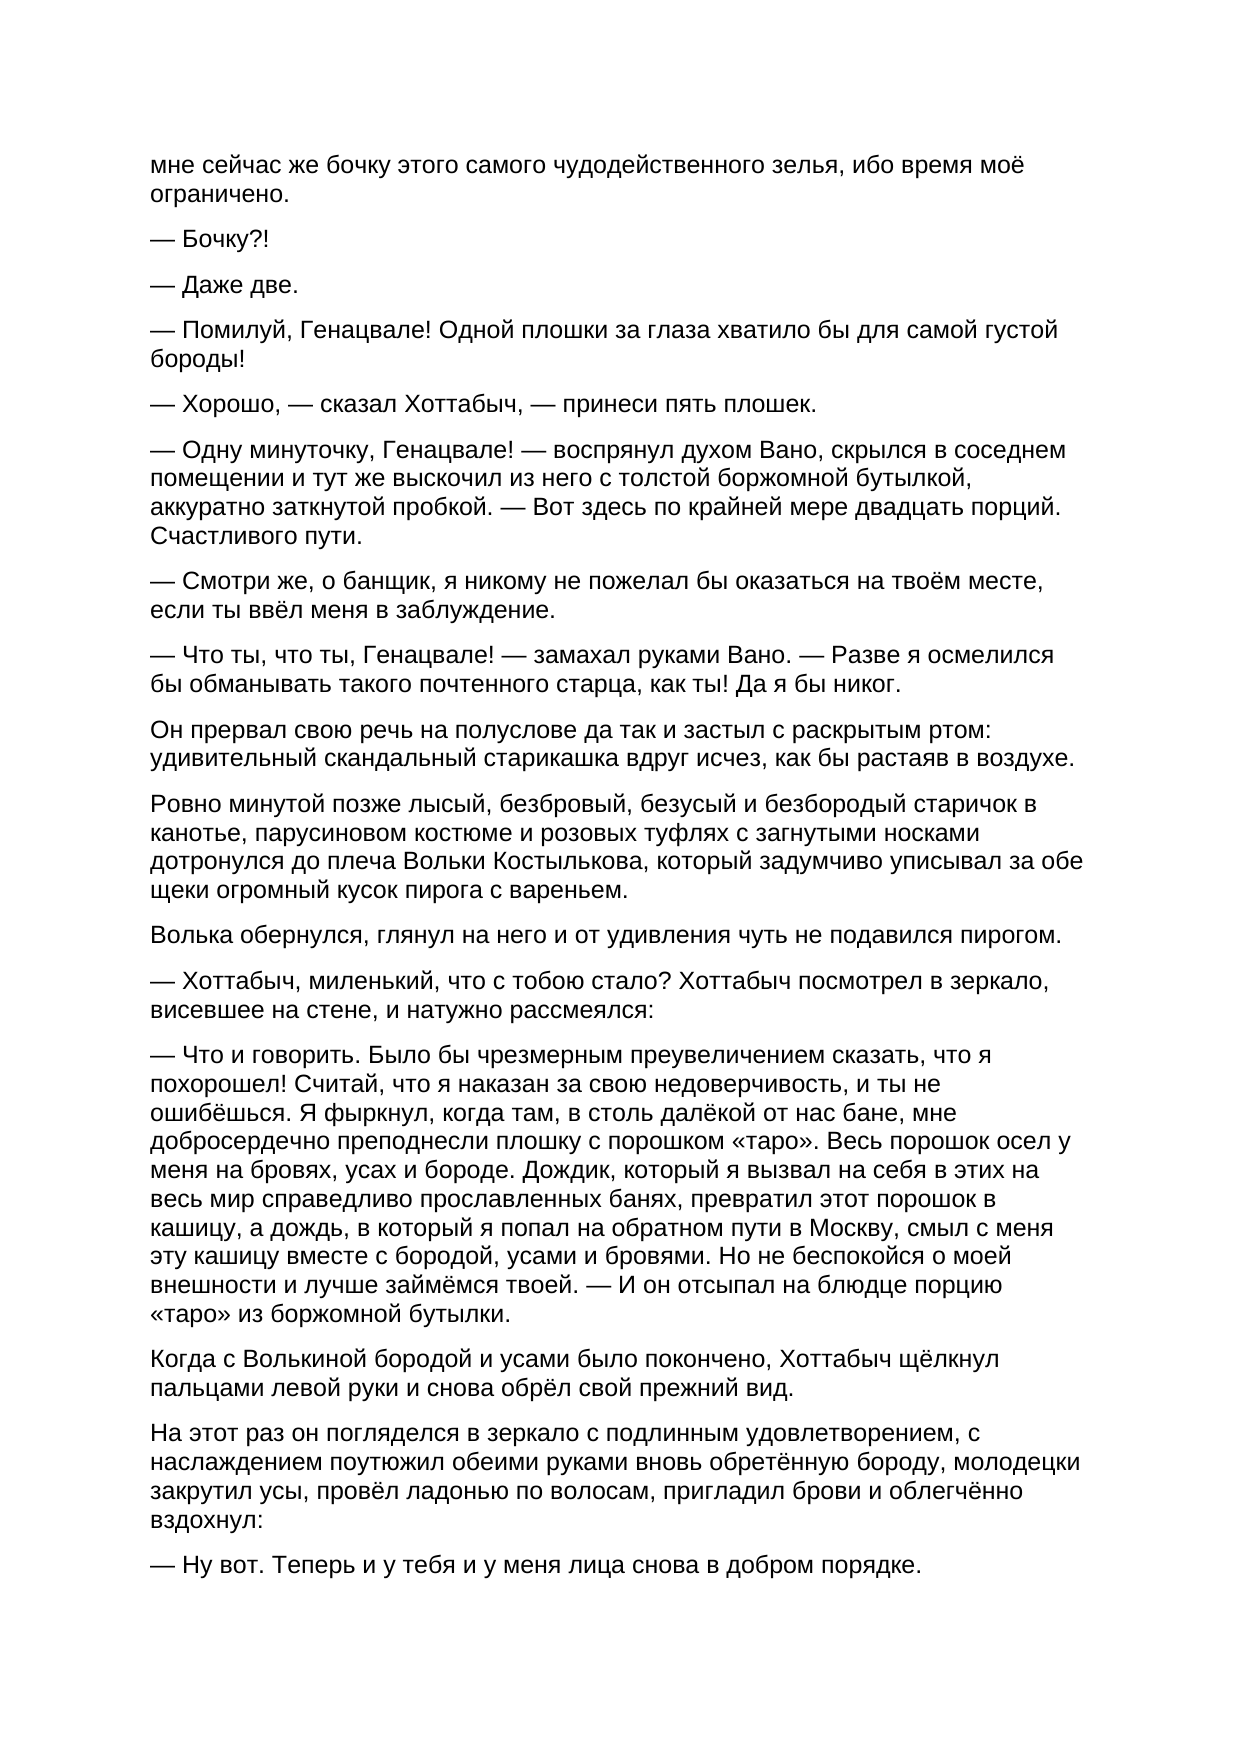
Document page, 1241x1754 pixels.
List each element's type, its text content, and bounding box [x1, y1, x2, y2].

text — Что ты, что ты, Генацвале! — замахал руками Вано. — Разве я осмелился бы обманывать такого почтенного старца, как ты! Да я бы никог. [150, 640, 1090, 698]
text Волька обернулся, глянул на него и от удивления чуть не подавился пирогом. [150, 920, 1090, 949]
text — Хоттабыч, миленький, что с тобою стало? Хоттабыч посмотрел в зеркало, висевшее на стене, и натужно рассмеялся: [150, 966, 1090, 1023]
text — Хорошо, — сказал Хоттабыч, — принеси пять плошек. [150, 389, 1090, 418]
text Ровно минутой позже лысый, безбровый, безусый и безбородый старичок в канотье, парусиновом костюме и розовых туфлях с загнутыми носками дотронулся до плеча Вольки Костылькова, который задумчиво уписывал за обе щеки огромный кусок пирога с вареньем. [150, 789, 1090, 904]
text — Что и говорить. Было бы чрезмерным преувеличением сказать, что я похорошел! Считай, что я наказан за свою недоверчивость, и ты не ошибёшься. Я фыркнул, когда там, в столь далёкой от нас бане, мне добросердечно преподнесли плошку с порошком «таро». Весь порошок осел у меня на бровях, усах и бороде. Дождик, который я вызвал на себя в этих на весь мир справедливо прославленных банях, превратил этот порошок в кашицу, а дождь, в который я попал на обратном пути в Москву, смыл с меня эту кашицу вместе с бородой, усами и бровями. Но не беспокойся о моей внешности и лучше займёмся твоей. — И он отсыпал на блюдце порцию «таро» из боржомной бутылки. [150, 1040, 1090, 1327]
text На этот раз он погляделся в зеркало с подлинным удовлетворением, с наслаждением поутюжил обеими руками вновь обретённую бороду, молодецки закрутил усы, провёл ладонью по волосам, пригладил брови и облегчённо вздохнул: [150, 1418, 1090, 1533]
text Когда с Волькиной бородой и усами было покончено, Хоттабыч щёлкнул пальцами левой руки и снова обрёл свой прежний вид. [150, 1344, 1090, 1402]
text — Ну вот. Теперь и у тебя и у меня лица снова в добром порядке. [150, 1550, 1090, 1579]
text — Бочку?! [150, 224, 1090, 253]
text — Смотри же, о банщик, я никому не пожелал бы оказаться на твоём месте, если ты ввёл меня в заблуждение. [150, 566, 1090, 624]
text — Даже две. [150, 269, 1090, 298]
text — Помилуй, Генацвале! Одной плошки за глаза хватило бы для самой густой бороды! [150, 315, 1090, 372]
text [150, 150, 1090, 207]
text Он прервал свою речь на полуслове да так и застыл с раскрытым ртом: удивительный скандальный старикашка вдруг исчез, как бы растаяв в воздухе. [150, 714, 1090, 772]
text — Одну минуточку, Генацвале! — воспрянул духом Вано, скрылся в соседнем помещении и тут же выскочил из него с толстой боржомной бутылкой, аккуратно заткнутой пробкой. — Вот здесь по крайней мере двадцать порций. Счастливого пути. [150, 434, 1090, 549]
